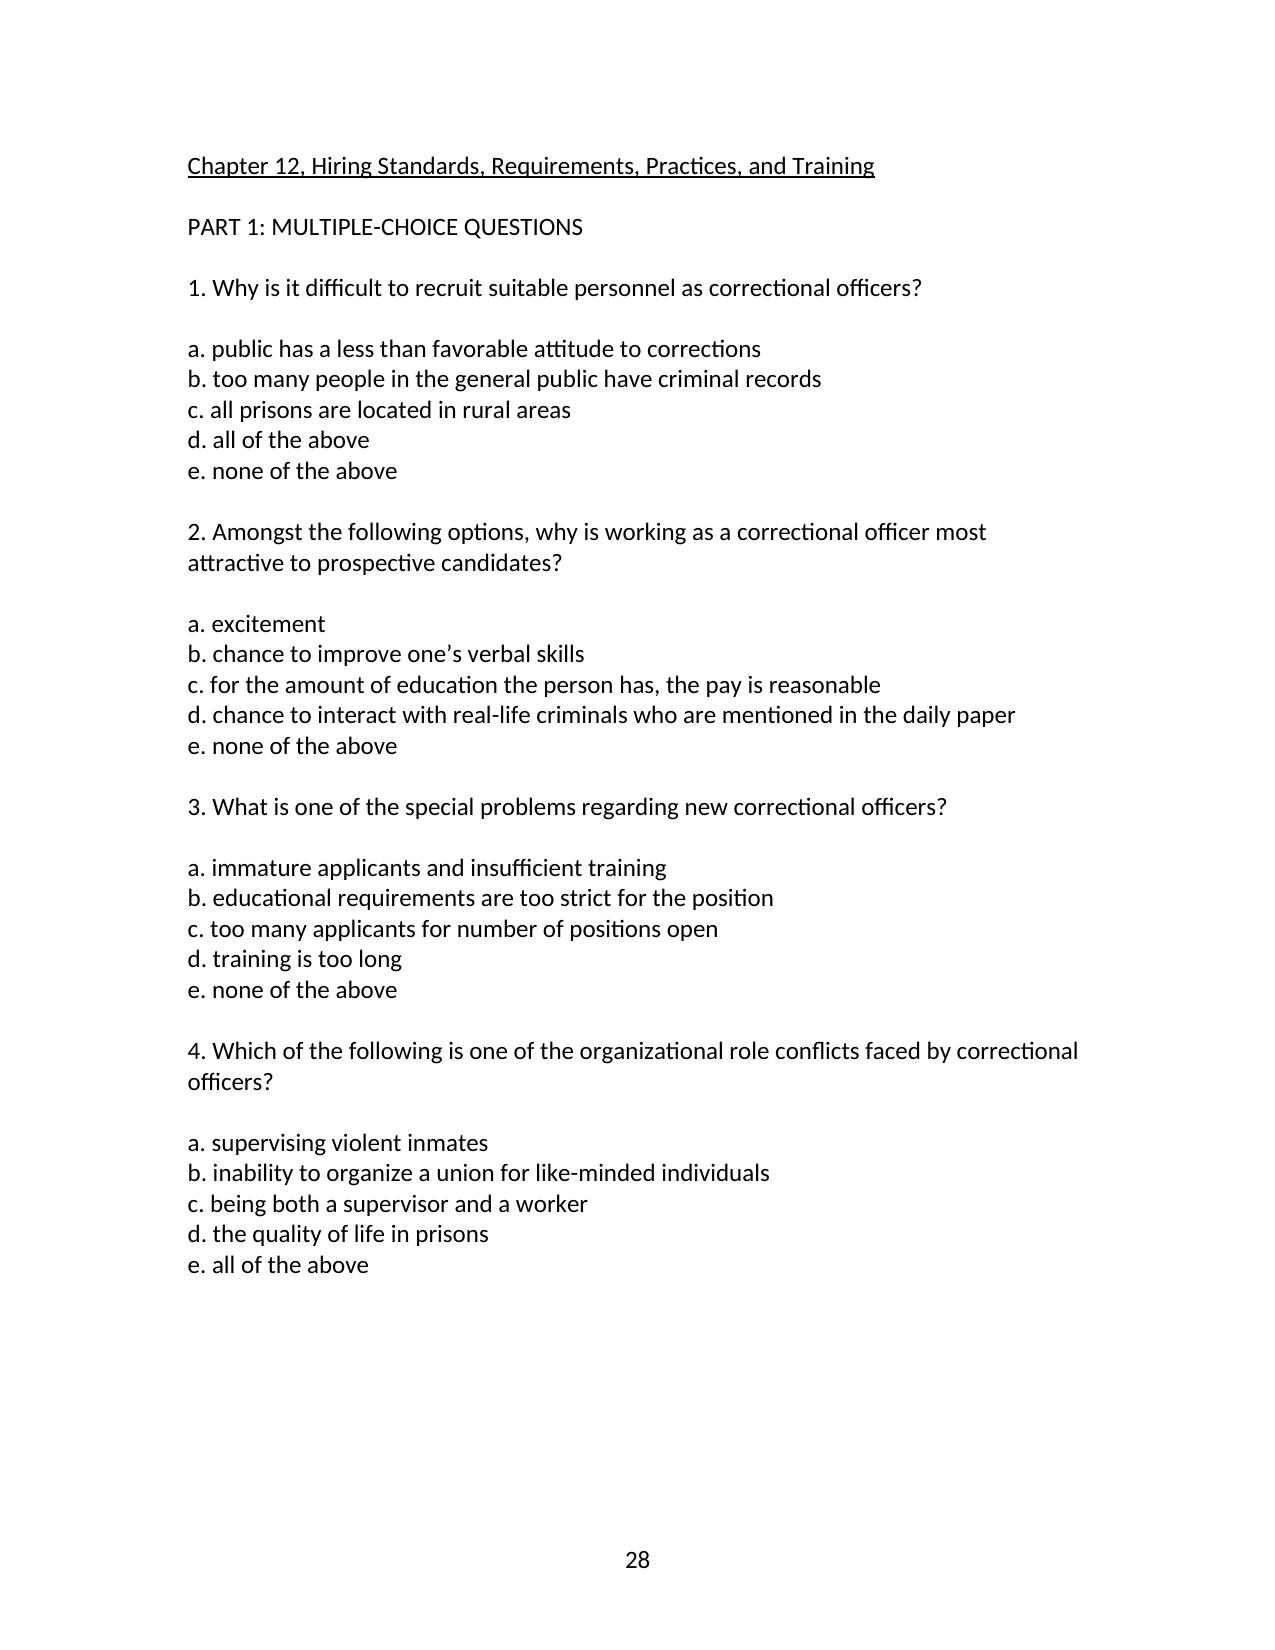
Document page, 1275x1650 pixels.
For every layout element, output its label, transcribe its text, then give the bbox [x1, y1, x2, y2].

text d. all of the above [187, 425, 1087, 455]
text b. chance to improve one’s verbal skills [187, 638, 1087, 669]
text Chapter 12, Hiring Standards, Requirements, Practices, and Training [187, 150, 1087, 181]
text PART 1: MULTIPLE-CHOICE QUESTIONS [187, 211, 1087, 242]
text e. none of the above [187, 455, 1087, 486]
text b. inability to organize a union for like-minded individuals [187, 1157, 1087, 1188]
text 3. What is one of the special problems regarding new correctional officers? [187, 791, 1087, 821]
text a. immature applicants and insufficient training [187, 852, 1087, 882]
text d. the quality of life in prisons [187, 1218, 1087, 1249]
text e. none of the above [187, 730, 1087, 760]
text b. educational requirements are too strict for the position [187, 882, 1087, 913]
text a. excitement [187, 608, 1087, 638]
text 4. Which of the following is one of the organizational role conflicts faced by correctional officers? [187, 1035, 1087, 1096]
text a. supervising violent inmates [187, 1127, 1087, 1157]
text d. training is too long [187, 943, 1087, 974]
text d. chance to interact with real-life criminals who are mentioned in the daily paper [187, 699, 1087, 730]
text b. too many people in the general public have criminal records [187, 364, 1087, 394]
text c. too many applicants for number of positions open [187, 913, 1087, 943]
text c. for the amount of education the person has, the pay is reasonable [187, 669, 1087, 699]
text c. being both a supervisor and a worker [187, 1188, 1087, 1218]
text a. public has a less than favorable attitude to corrections [187, 333, 1087, 364]
text e. none of the above [187, 974, 1087, 1004]
text 1. Why is it difficult to recruit suitable personnel as correctional officers? [187, 272, 1087, 303]
text c. all prisons are located in rural areas [187, 394, 1087, 425]
text 2. Amongst the following options, why is working as a correctional officer most attractive to prospective candidates? [187, 516, 1087, 577]
text e. all of the above [187, 1249, 1087, 1279]
